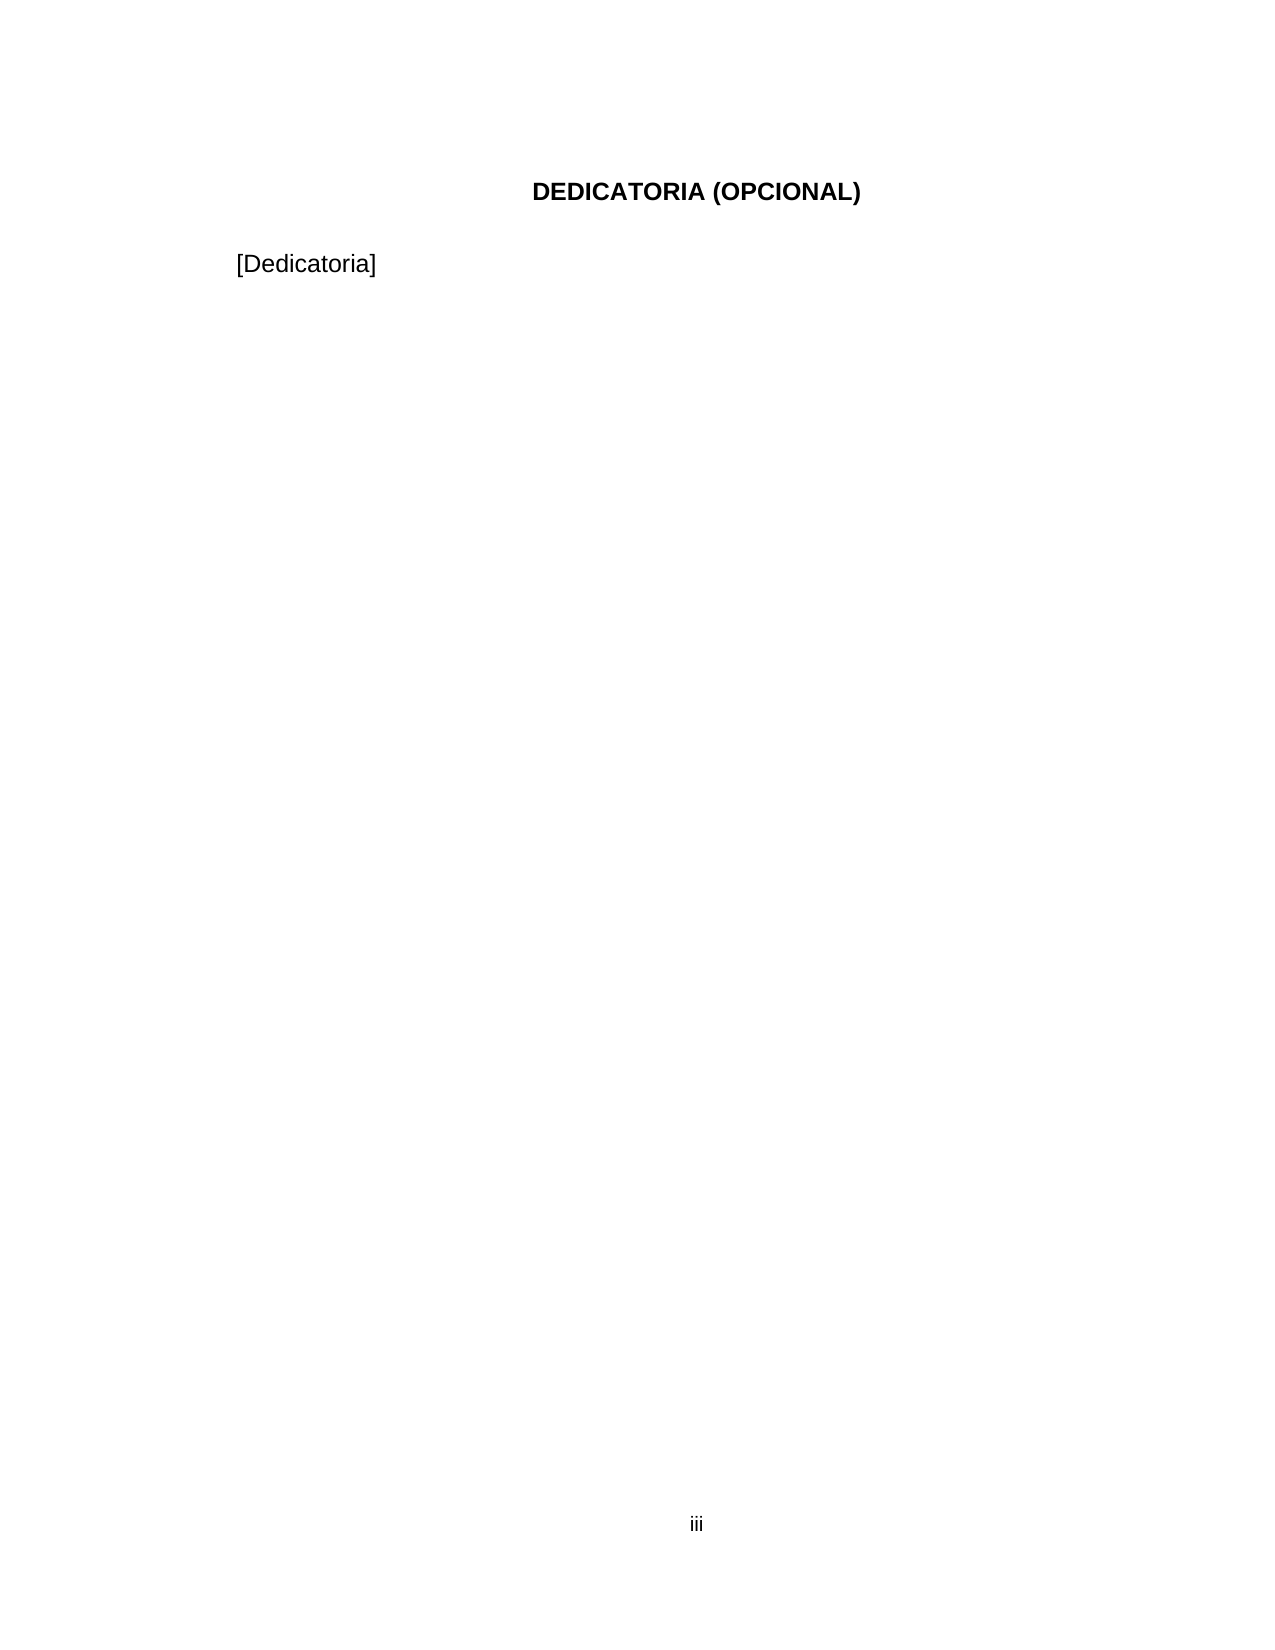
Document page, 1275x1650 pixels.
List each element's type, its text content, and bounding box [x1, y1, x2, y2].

text [Dedicatoria] [236, 249, 1157, 278]
text DEDICATORIA (OPCIONAL) [236, 177, 1157, 206]
